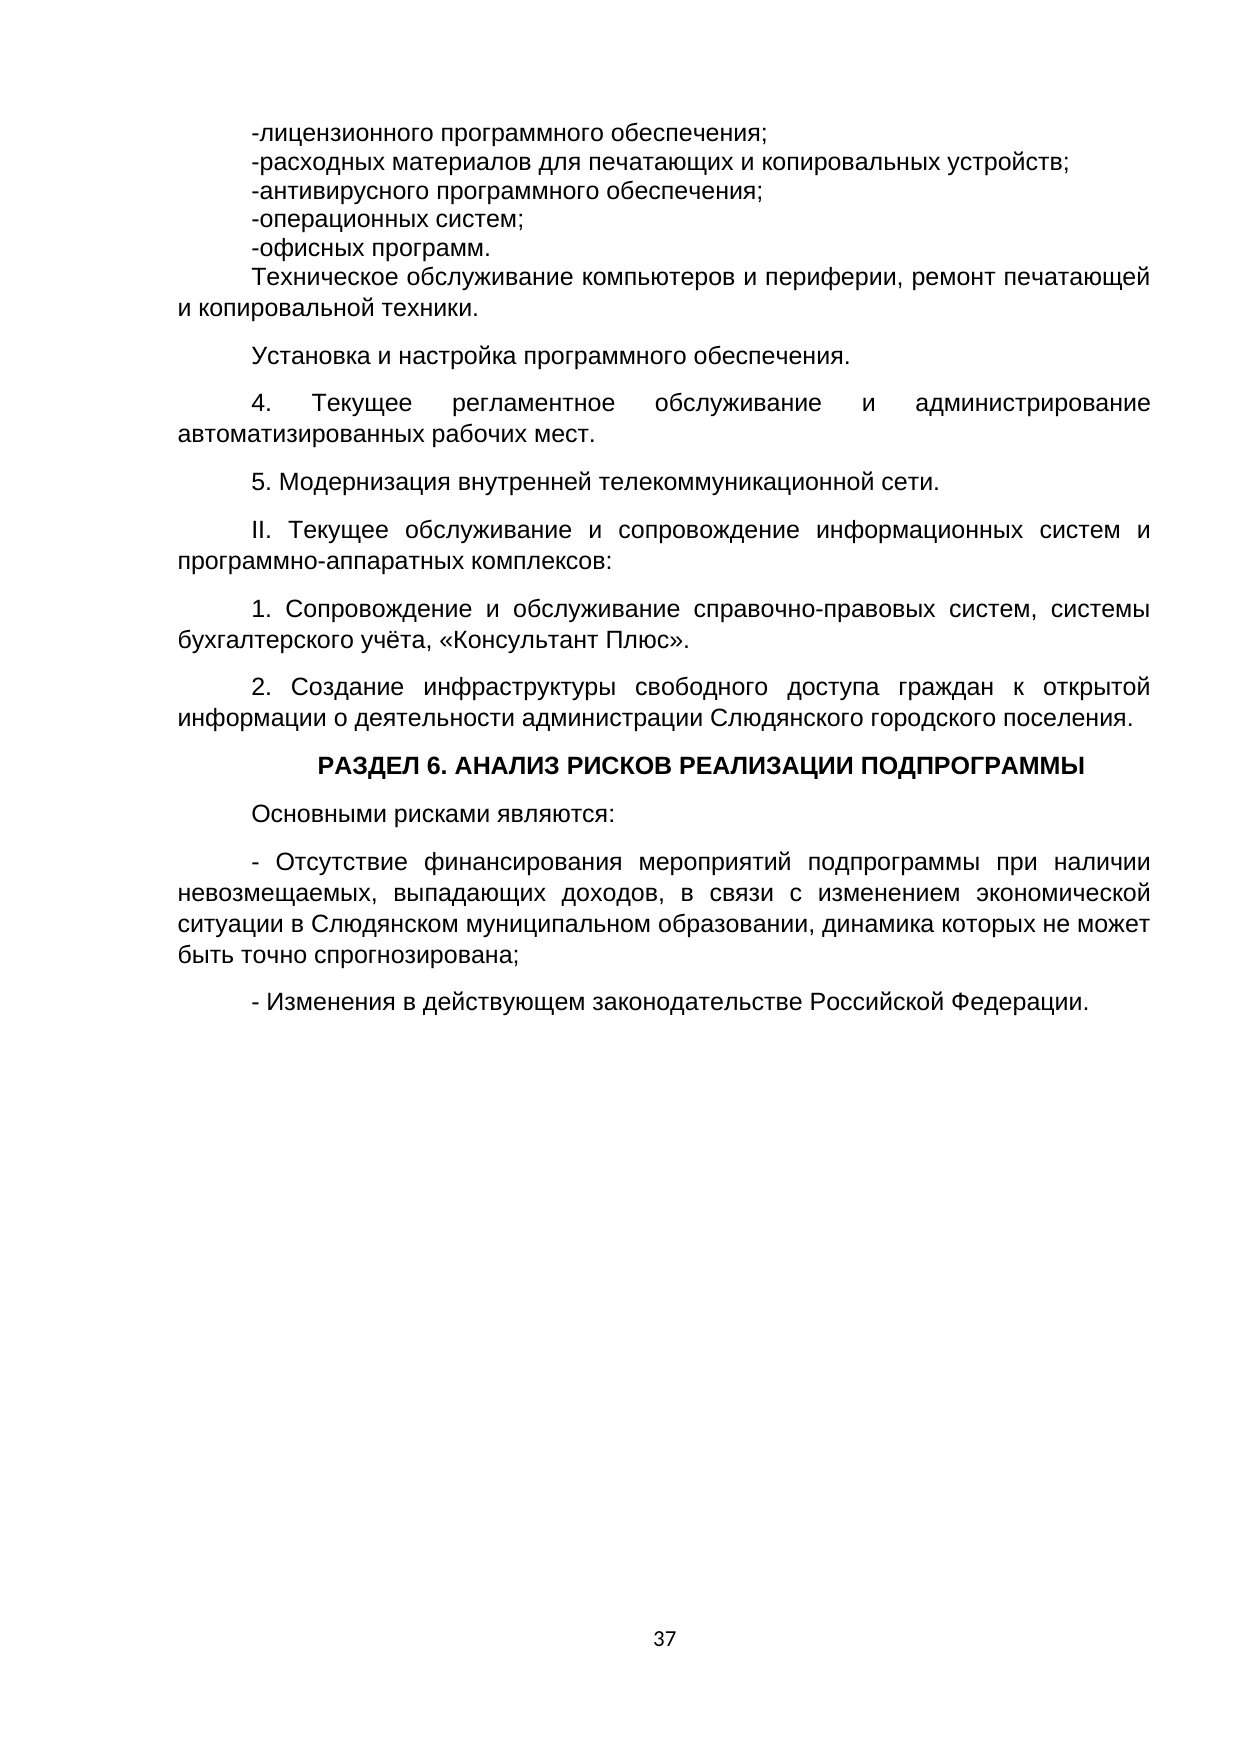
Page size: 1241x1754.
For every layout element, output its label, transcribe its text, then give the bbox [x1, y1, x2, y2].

text Установка и настройка программного обеспечения. [177, 341, 1152, 369]
text - Отсутствие финансирования мероприятий подпрограммы при наличии невозмещаемых, выпадающих доходов, в связи с изменением экономической ситуации в Слюдянском муниципальном образовании, динамика которых не может быть точно спрогнозирована; [177, 846, 1152, 968]
list -лицензионного программного обеспечения; [251, 118, 1152, 147]
text - Изменения в действующем законодательстве Российской Федерации. [177, 987, 1152, 1016]
list -офисных программ. [251, 233, 1152, 262]
text Основными рисками являются: [177, 799, 1152, 827]
text Техническое обслуживание компьютеров и периферии, ремонт печатающей и копировальной техники. [177, 262, 1152, 322]
text II. Текущее обслуживание и сопровождение информационных систем и программно-аппаратных комплексов: [177, 515, 1152, 574]
text 4. Текущее регламентное обслуживание и администрирование автоматизированных рабочих мест. [177, 388, 1152, 448]
text РАЗДЕЛ 6. АНАЛИЗ РИСКОВ РЕАЛИЗАЦИИ ПОДПРОГРАММЫ [177, 751, 1152, 780]
list -операционных систем; [251, 204, 1152, 233]
text 5. Модернизация внутренней телекоммуникационной сети. [177, 467, 1152, 496]
text 1. Сопровождение и обслуживание справочно-правовых систем, системы бухгалтерского учёта, «Консультант Плюс». [177, 593, 1152, 653]
text 2. Создание инфраструктуры свободного доступа граждан к открытой информации о деятельности администрации Слюдянского городского поселения. [177, 672, 1152, 732]
list -антивирусного программного обеспечения; [251, 176, 1152, 204]
list -расходных материалов для печатающих и копировальных устройств; [251, 147, 1152, 176]
